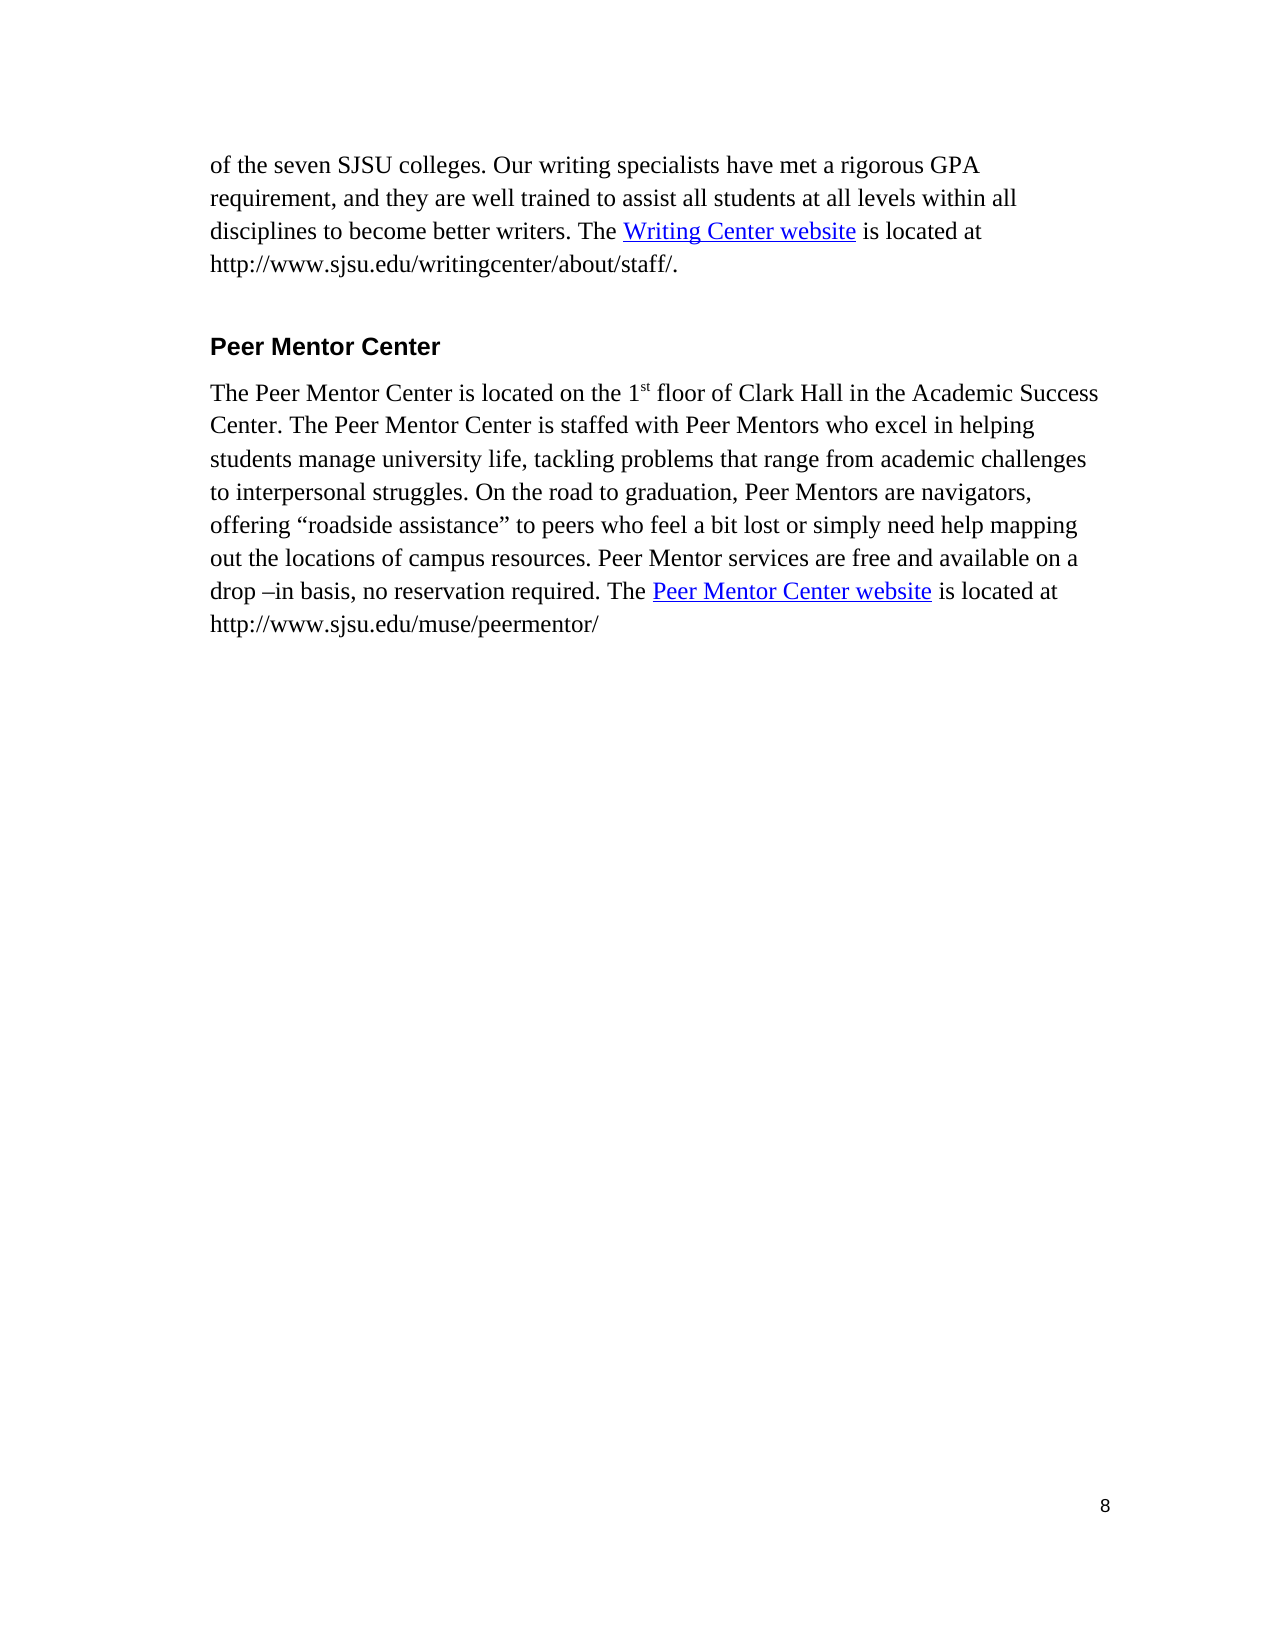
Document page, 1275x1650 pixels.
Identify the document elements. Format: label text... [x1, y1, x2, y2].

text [210, 150, 1110, 278]
text The is located on the 1st floor of Clark Hall in the . The is staffed with Peer Mentors who excel in helping students manage university life, tackling problems that range from academic challenges to interpersonal struggles. On the road to graduation, Peer Mentors are navigators, offering “roadside assistance” to peers who feel a bit lost or simply need help mapping out the locations of campus resources. Peer services are free and available on a drop –in basis, no reservation required. The Peer Mentor Center website is located at http://www.sjsu.edu/muse/peermentor/ [210, 378, 1110, 637]
subtitle Peer Mentor Center [210, 332, 1110, 361]
